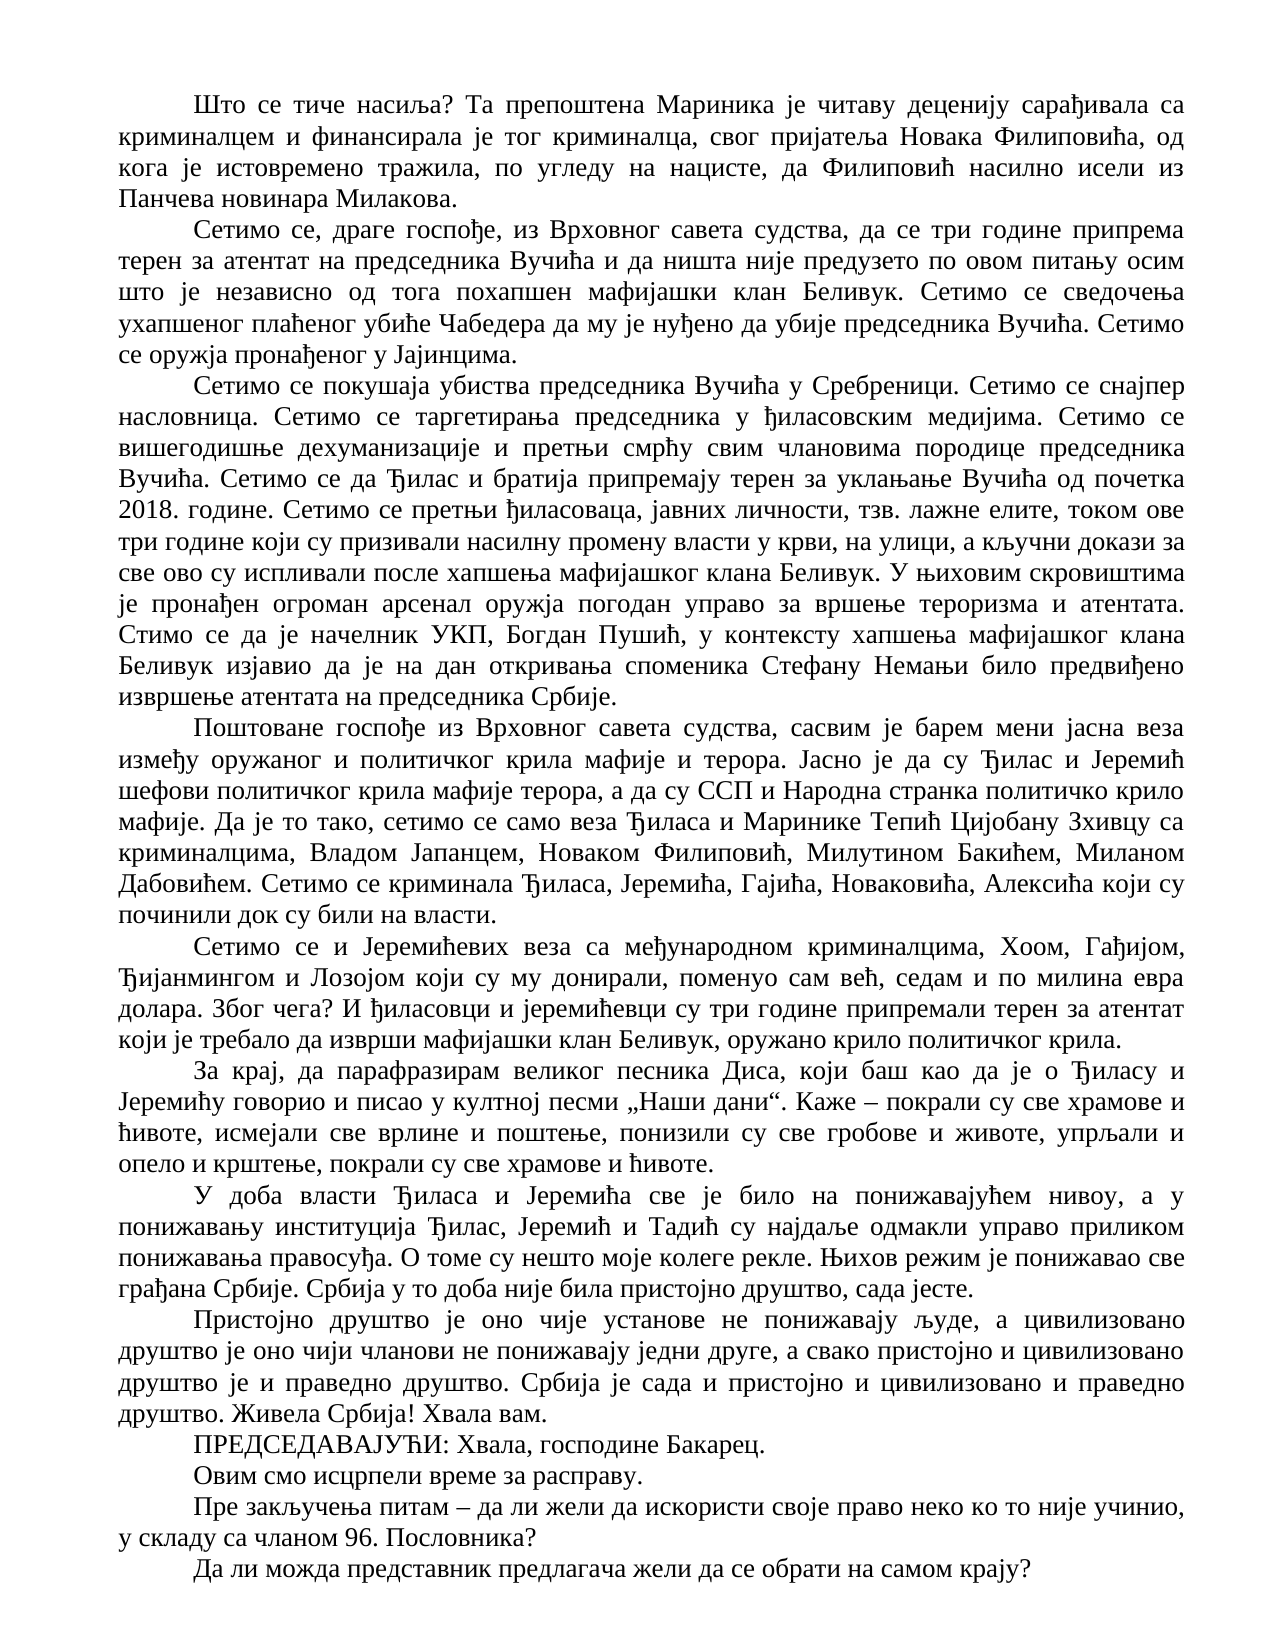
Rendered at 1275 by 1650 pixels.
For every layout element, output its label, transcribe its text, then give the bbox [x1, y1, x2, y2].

text Сетимо се и Јеремићевих веза са међународном криминалцима, Хоом, Гађијом, Ђијанмингом и Лозојом који су му донирали, поменуо сам већ, седам и по милина евра долара. Због чега? И ђиласовци и јеремићевци су три године припремали терен за атентат који је требало да изврши мафијашки клан Беливук, оружано крило политичког крила. [118, 929, 1186, 1054]
text Да ли можда представник предлагача жели да се обрати на самом крају? [118, 1552, 1186, 1584]
text За крај, да парафразирам великог песника Диса, који баш као да је о Ђиласу и Јеремићу говорио и писао у култној песми „Наши дани“. Каже – покрали су све храмове и ћивоте, исмејали све врлине и поштење, понизили су све гробове и животе, упрљали и опело и крштење, покрали су све храмове и ћивоте. [118, 1054, 1186, 1179]
text У доба власти Ђиласа и Јеремића све је било на понижавајућем нивоу, а у понижавању институција Ђилас, Јеремић и Тадић су најдаље одмакли управо приликом понижавања правосуђа. О томе су нешто моје колеге рекле. Њихов режим је понижавао све грађана Србије. Србија у то доба није била пристојно друштво, сада јесте. [118, 1179, 1186, 1303]
text Поштоване госпође из Врховног савета судства, сасвим је барем мени јасна веза између оружаног и политичког крила мафије и терора. Јасно је да су Ђилас и Јеремић шефови политичког крила мафије терора, а да су ССП и Народна странка политичко крило мафије. Да је то тако, сетимо се само веза Ђиласа и Маринике Тепић Цијобану Зхивцу са криминалцима, Владом Јапанцем, Новаком Филиповић, Милутином Бакићем, Миланом Дабовићем. Сетимо се криминала Ђиласа, Јеремића, Гајића, Новаковића, Алексића који су починили док су били на власти. [118, 712, 1186, 929]
text Сетимо се, драге госпође, из Врховног савета судства, да се три године припрема терен за атентат на председника Вучића и да ништа није предузето по овом питању осим што је независно од тога похапшен мафијашки клан Беливук. Сетимо се сведочења ухапшеног плаћеног убиће Чабедера да му је нуђено да убије председника Вучића. Сетимо се оружја пронађеног у Јајинцима. [118, 213, 1186, 369]
text ПРЕДСЕДАВАЈУЋИ: Хвала, господине Бакарец. [118, 1428, 1186, 1459]
text Пристојно друштво је оно чије установе не понижавају људе, а цивилизовано друштво је оно чији чланови не понижавају једни друге, а свако пристојно и цивилизовано друштво је и праведно друштво. Србија је сада и пристојно и цивилизовано и праведно друштво. Живела Србија! Хвала вам. [118, 1303, 1186, 1428]
text Пре закључења питам – да ли жели да искористи своје право неко ко то није учинио, у складу са чланом 96. Пословника? [118, 1490, 1186, 1552]
text Овим смо исцрпели време за расправу. [118, 1459, 1186, 1490]
text Што се тиче насиља? Та препоштена Мариника је читаву деценију сарађивала са криминалцем и финансирала је тог криминалца, свог пријатеља Новака Филиповића, од кога је истовремено тражила, по угледу на нацисте, да Филиповић насилно исели из Панчева новинара Милакова. [118, 89, 1186, 213]
text Сетимо се покушаја убиства председника Вучића у Сребреници. Сетимо се снајпер насловница. Сетимо се таргетирања председника у ђиласовским медијима. Сетимо се вишегодишње дехуманизације и претњи смрћу свим члановима породице председника Вучића. Сетимо се да Ђилас и братија припремају терен за уклањање Вучића од почетка 2018. године. Сетимо се претњи ђиласоваца, јавних личности, тзв. лажне елите, током ове три године који су призивали насилну промену власти у крви, на улици, а кључни докази за све ово су испливали после хапшења мафијашког клана Беливук. У њиховим скровиштима је пронађен огроман арсенал оружја погодан управо за вршење тероризма и атентата. Стимо се да је начелник УКП, Богдан Пушић, у контексту хапшења мафијашког клана Беливук изјавио да је на дан откривања споменика Стефану Немањи било предвиђено извршење атентата на председника Србије. [118, 369, 1186, 712]
